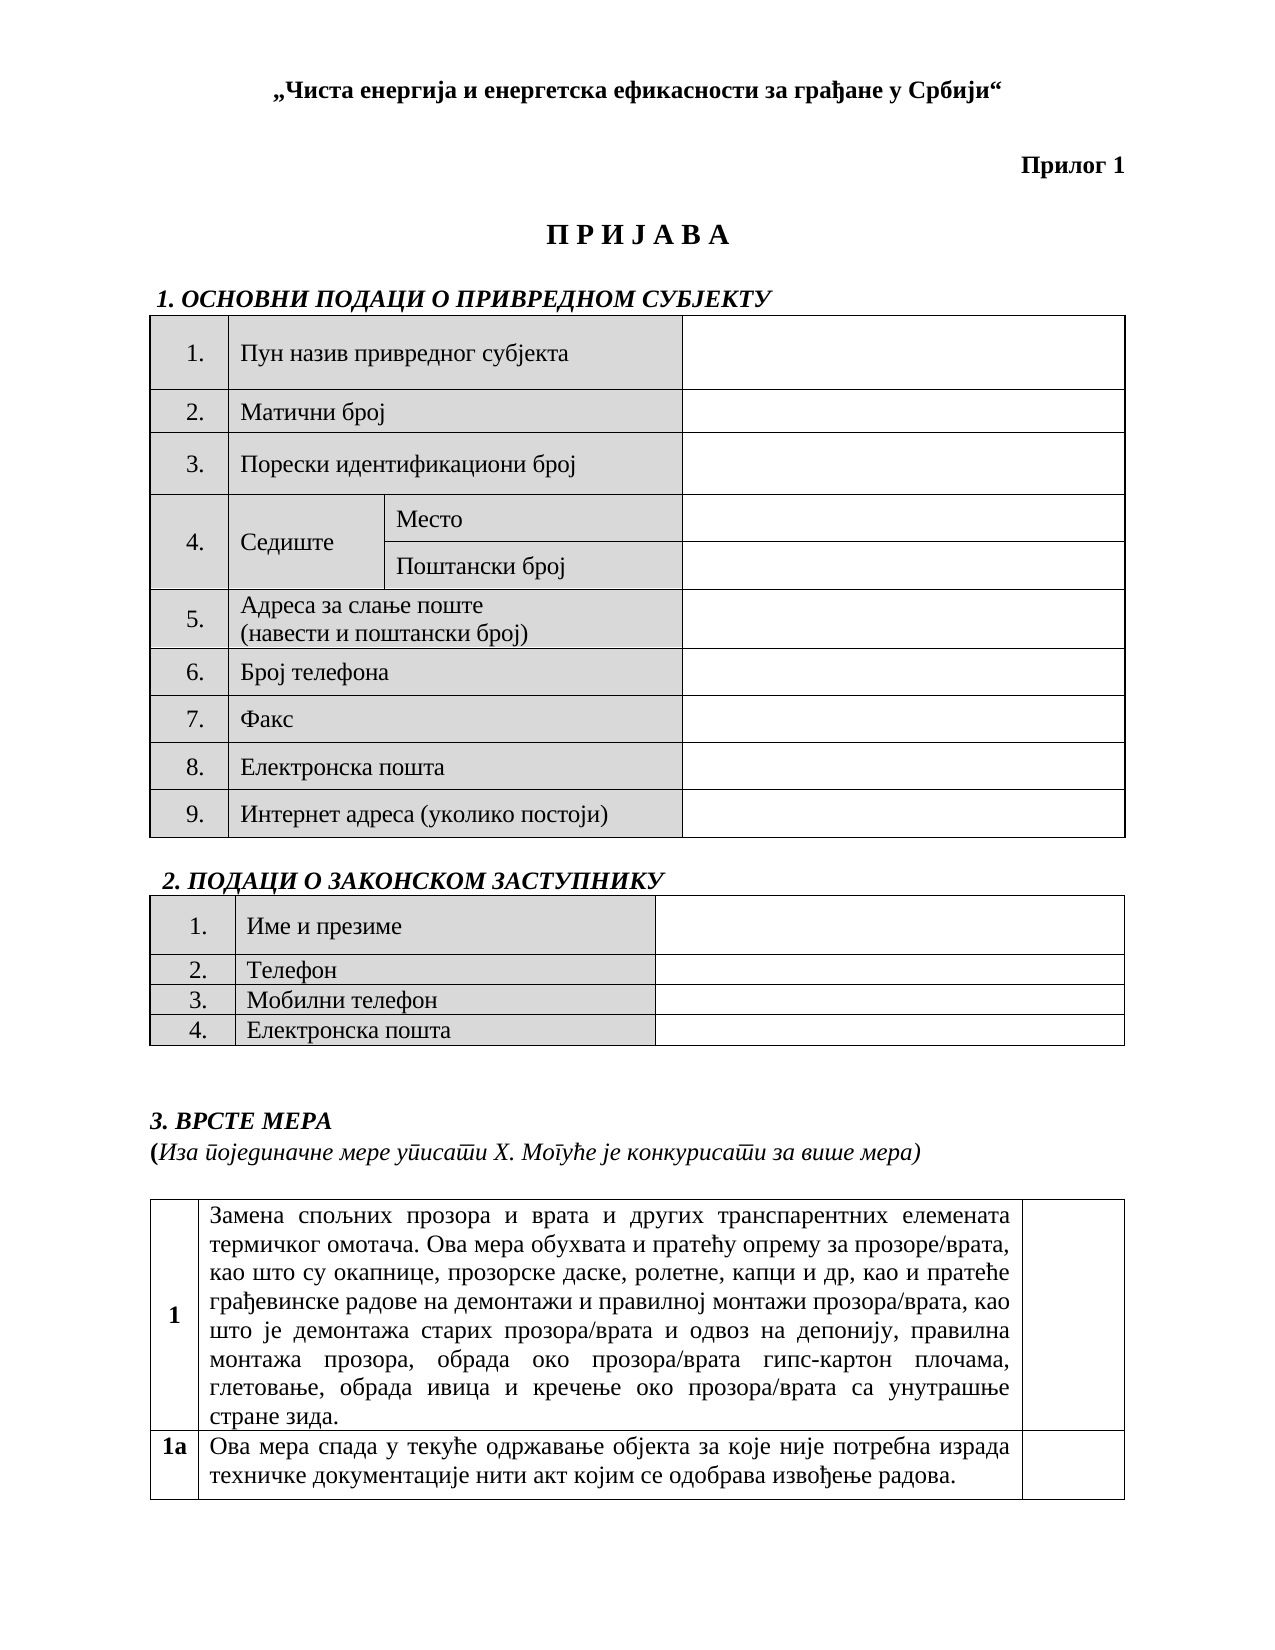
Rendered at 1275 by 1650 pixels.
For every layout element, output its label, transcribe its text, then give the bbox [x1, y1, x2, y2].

table_header Заменa спољних прозора и врата и других транспарентних елемената термичког омотача. Ова мера обухвата и пратећу oпрему за прозоре/врата, као што су окапнице, прозорске даске, ролетне, капци и др, као и пратеће грађевинске радове на демонтажи и правилној монтажи прозора/врата, као што је демонтажа старих прозора/врата и одвоз на депонију, правилна монтажа прозора, обрада око прозорa/врата гипс-картон плочама, глетовање, обрада ивица и кречење око прозора/врата са унутрашње стране зида. [199, 1200, 1022, 1430]
table_cell [683, 790, 1124, 837]
table_header [656, 896, 1124, 954]
table_cell Број телефона [229, 649, 682, 695]
table_header 1. [151, 316, 228, 389]
text (Иза појединачне мере уписати Х. Могуће је конкурисати за више мера) [150, 1137, 1125, 1166]
table_cell 2. [151, 390, 228, 432]
table_cell [683, 433, 1124, 494]
text 1. ОСНОВНИ ПОДАЦИ О ПРИВРЕДНОМ СУБЈЕКТУ [150, 284, 1125, 313]
table_header Пун назив привредног субјекта [229, 316, 682, 389]
table_cell Електронска пошта [236, 1015, 655, 1045]
table_cell [656, 955, 1124, 984]
text Прилог 1 [150, 150, 1125, 179]
table_cell Адреса за слање поште (навести и поштански број) [229, 590, 682, 647]
table_cell [683, 696, 1124, 742]
table_cell Мобилни телефон [236, 985, 655, 1014]
table_cell Електронска пошта [229, 743, 682, 789]
table_cell Седиште [229, 495, 384, 588]
table_cell [683, 542, 1124, 588]
table_header [1023, 1200, 1124, 1430]
table_cell Факс [229, 696, 682, 742]
table_cell 4. [151, 495, 228, 588]
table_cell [199, 1431, 1022, 1499]
table_cell Телефон [236, 955, 655, 984]
table_header [683, 316, 1124, 389]
table_cell [683, 590, 1124, 647]
table_cell 3. [151, 433, 228, 494]
table_cell 4. [151, 1015, 235, 1045]
table_cell 7. [151, 696, 228, 742]
table_cell [656, 985, 1124, 1014]
table_cell [1023, 1431, 1124, 1499]
table_cell Интернет адреса (уколико постоји) [229, 790, 682, 837]
table_cell [683, 743, 1124, 789]
table_cell [656, 1015, 1124, 1045]
table_cell 6. [151, 649, 228, 695]
table_cell 9. [151, 790, 228, 837]
table_header Име и презиме [236, 896, 655, 954]
table_cell 2. [151, 955, 235, 984]
table_cell [683, 390, 1124, 432]
table_cell [683, 495, 1124, 541]
text 3. ВРСТЕ МЕРА [150, 1106, 1125, 1134]
table_cell 5. [151, 590, 228, 647]
table_cell 1а [151, 1431, 198, 1499]
table_cell Матични број [229, 390, 682, 432]
table_cell 8. [151, 743, 228, 789]
table_cell Место [385, 495, 682, 541]
text 2. ПОДАЦИ О ЗАКОНСКОМ ЗАСТУПНИКУ [150, 866, 1125, 895]
table_cell Поштански број [385, 542, 682, 588]
table_header 1. [151, 896, 235, 954]
table_cell [683, 649, 1124, 695]
table_cell 3. [151, 985, 235, 1014]
text П Р И Ј А В А [150, 217, 1125, 251]
table_header 1 [151, 1200, 198, 1430]
table_cell Порески идентификациони број [229, 433, 682, 494]
